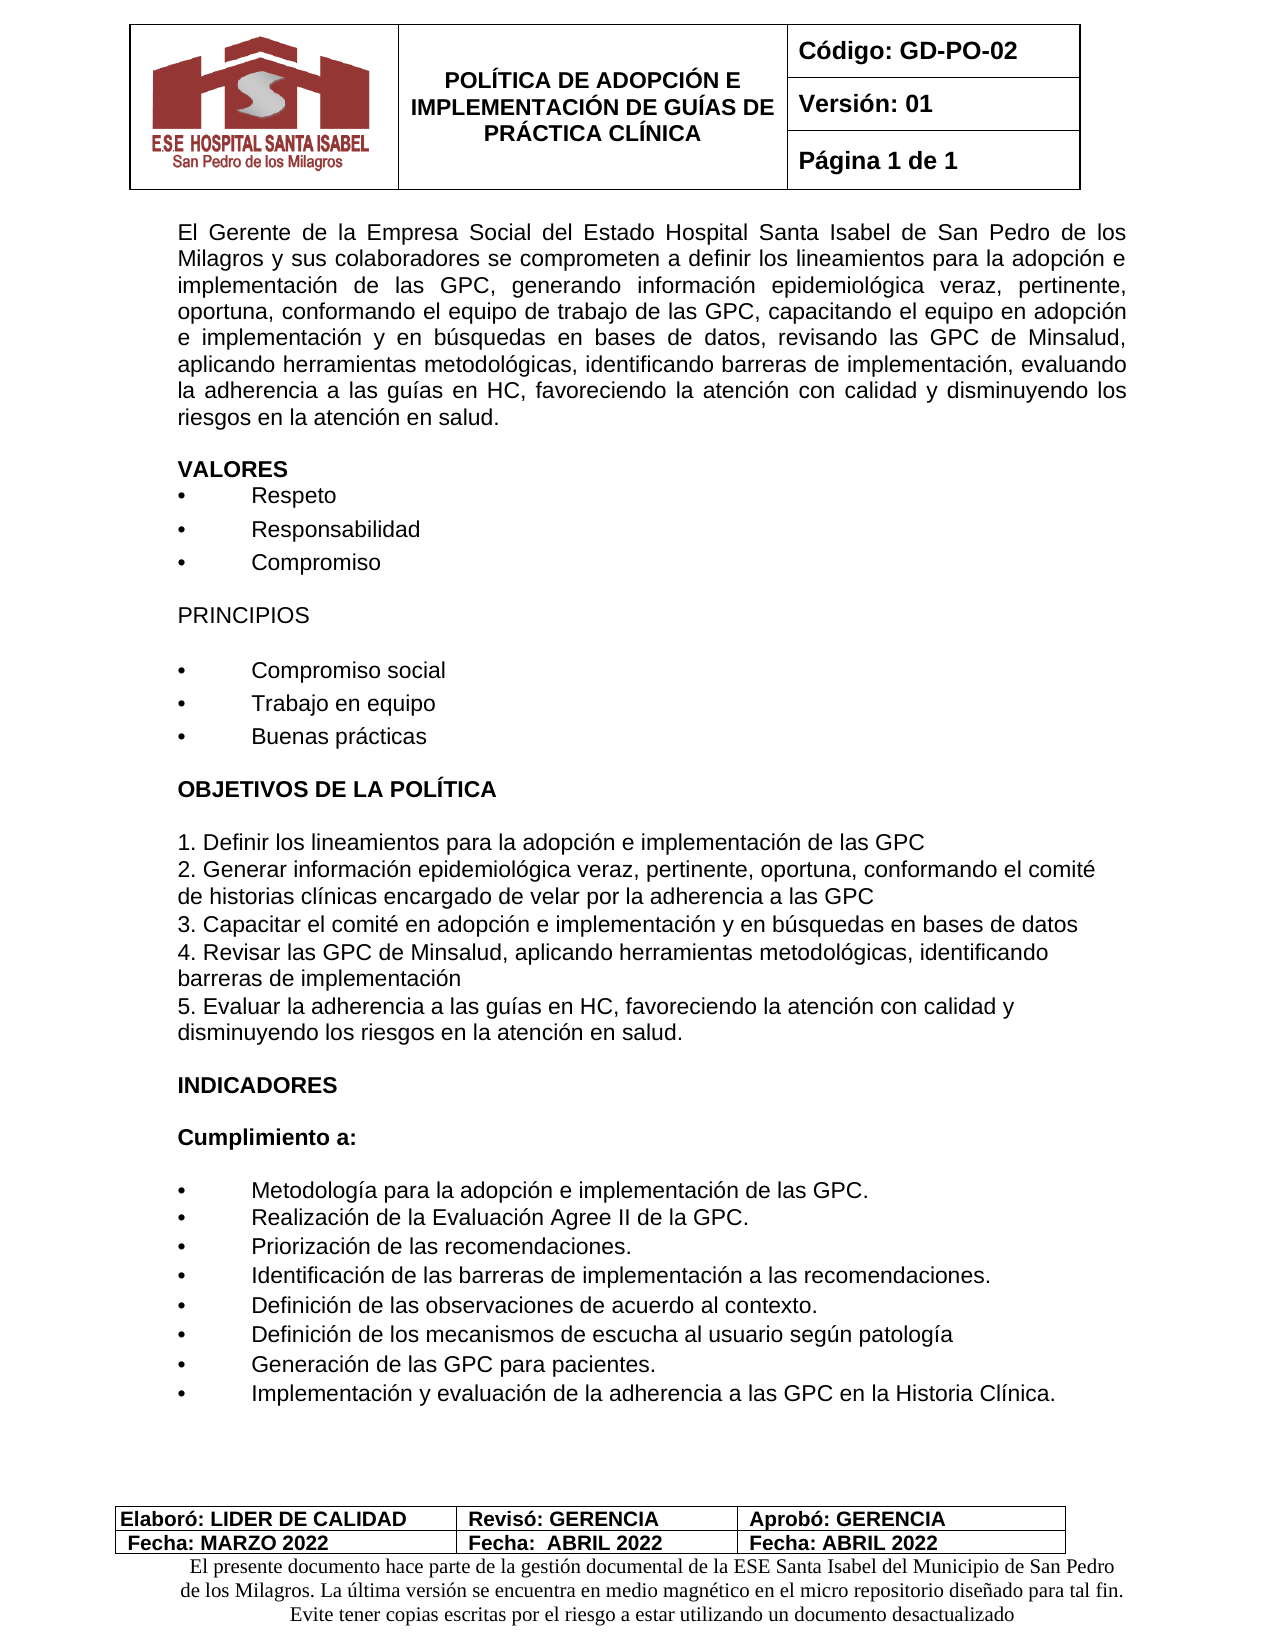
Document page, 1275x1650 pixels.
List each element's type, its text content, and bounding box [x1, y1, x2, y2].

list Compromiso [177, 549, 1127, 575]
text INDICADORES [177, 1072, 1127, 1098]
list Buenas prácticas [177, 723, 1127, 749]
list Metodología para la adopción e implementación de las GPC. [177, 1177, 1127, 1203]
text VALORES [177, 456, 1127, 482]
text OBJETIVOS DE LA POLÍTICA [177, 776, 1127, 802]
text 3. Capacitar el comité en adopción e implementación y en búsquedas en bases de datos [177, 911, 1127, 937]
list Realización de la Evaluación Agree II de la GPC. [177, 1203, 1127, 1230]
list Respeto [177, 482, 1127, 509]
list Responsabilidad [177, 516, 1127, 542]
list Generación de las GPC para pacientes. [177, 1351, 1127, 1377]
text 1. Definir los lineamientos para la adopción e implementación de las GPC [177, 829, 1127, 855]
list Implementación y evaluación de la adherencia a las GPC en la Historia Clínica. [177, 1380, 1127, 1407]
text 5. Evaluar la adherencia a las guías en HC, favoreciendo la atención con calidad y disminuyendo los riesgos en la atención en salud. [177, 993, 1127, 1045]
text 2. Generar información epidemiológica veraz, pertinente, oportuna, conformando el comité de historias clínicas encargado de velar por la adherencia a las GPC [177, 856, 1127, 909]
list Definición de las observaciones de acuerdo al contexto. [177, 1292, 1127, 1318]
text El Gerente de la Empresa Social del Estado Hospital Santa Isabel de San Pedro de los Milagros y sus colaboradores se comprometen a definir los lineamientos para la adopción e implementación de las GPC, generando información epidemiológica veraz, pertinente, oportuna, conformando el equipo de trabajo de las GPC, capacitando el equipo en adopción e implementación y en búsquedas en bases de datos, revisando las GPC de Minsalud, aplicando herramientas metodológicas, identificando barreras de implementación, evaluando la adherencia a las guías en HC, favoreciendo la atención con calidad y disminuyendo los riesgos en la atención en salud. [177, 219, 1127, 430]
list Compromiso social [177, 657, 1127, 683]
text Cumplimiento a: [177, 1124, 1127, 1151]
list Identificación de las barreras de implementación a las recomendaciones. [177, 1262, 1127, 1289]
text 4. Revisar las GPC de Minsalud, aplicando herramientas metodológicas, identificando barreras de implementación [177, 938, 1127, 991]
list Priorización de las recomendaciones. [177, 1233, 1127, 1259]
text PRINCIPIOS [177, 602, 1127, 628]
picture [152, 36, 376, 177]
list Definición de los mecanismos de escucha al usuario según patología [177, 1321, 1127, 1348]
list Trabajo en equipo [177, 690, 1127, 716]
